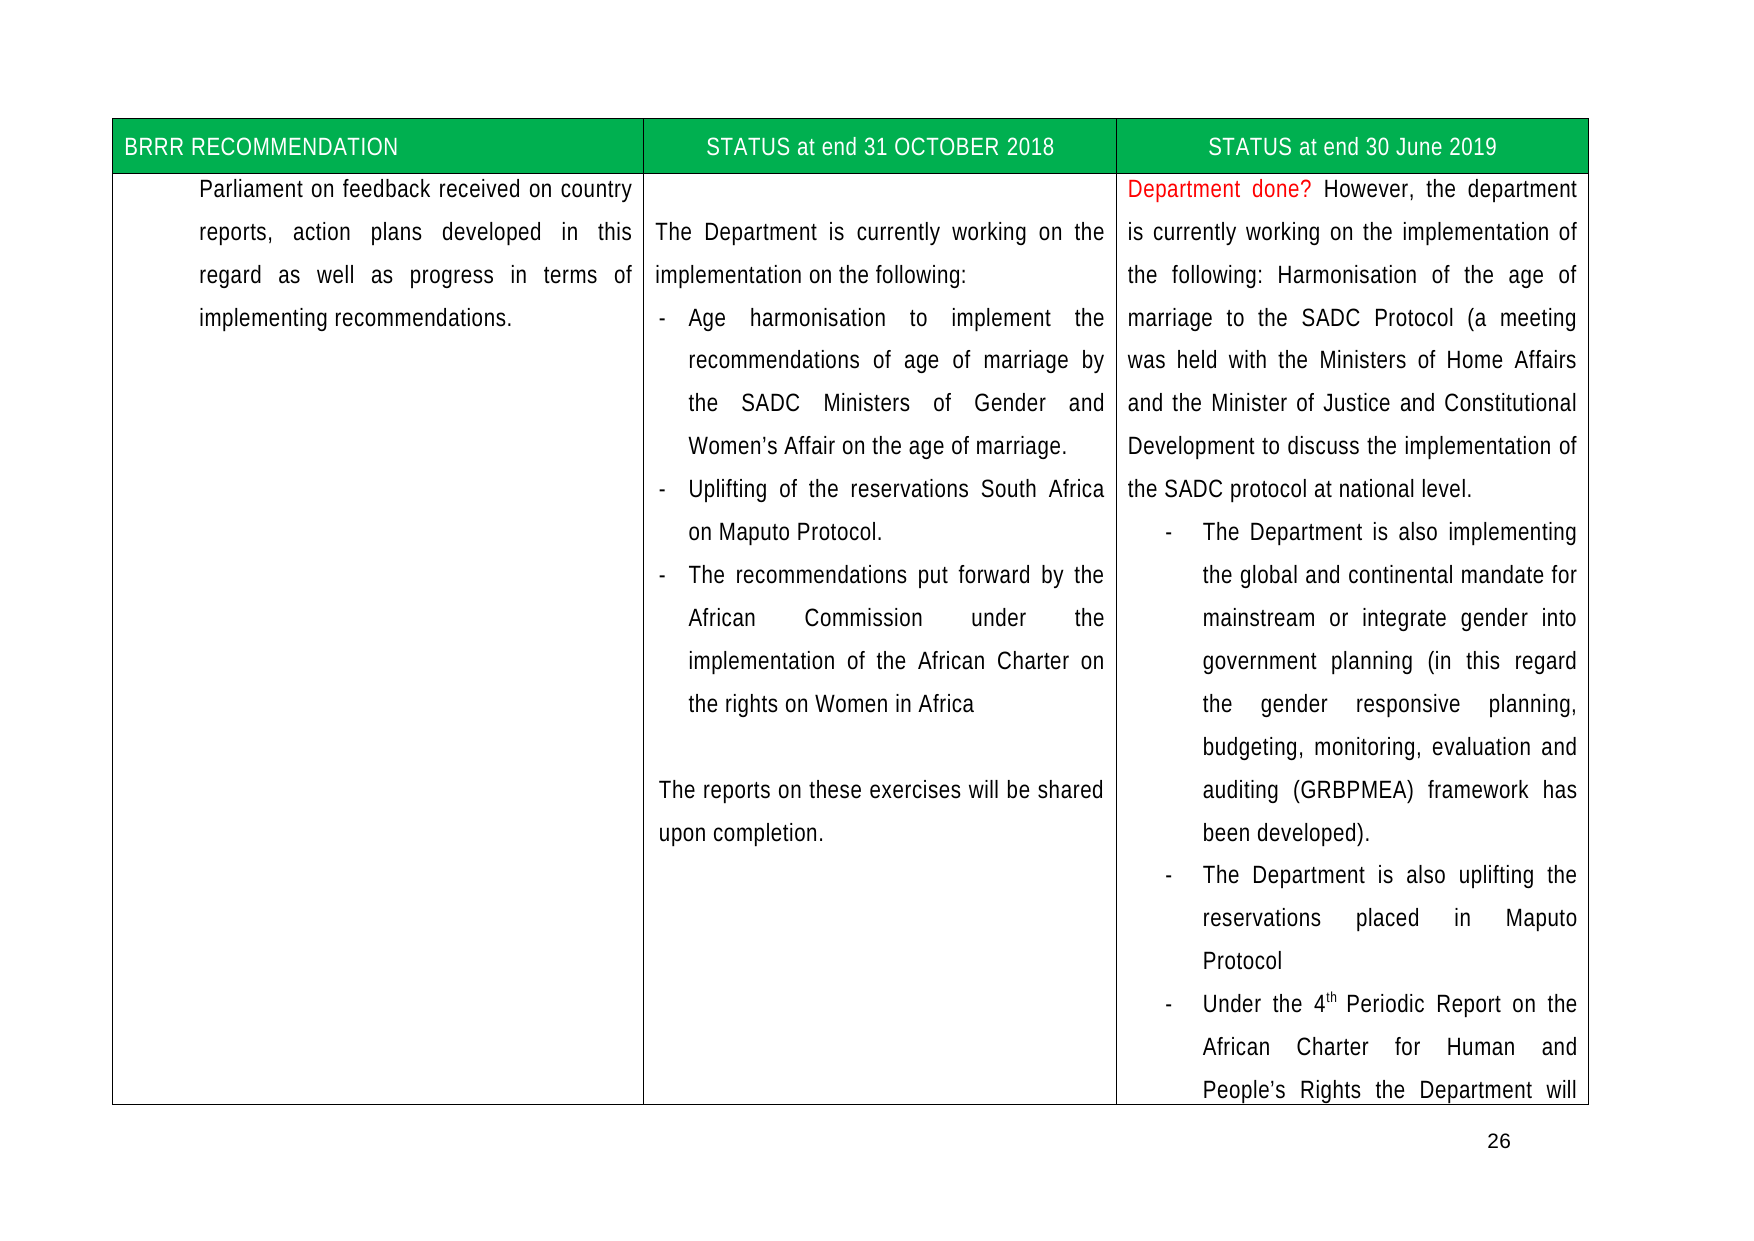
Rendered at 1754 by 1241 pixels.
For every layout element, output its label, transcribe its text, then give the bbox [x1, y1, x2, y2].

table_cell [1117, 174, 1588, 1104]
table_header STATUS at end 30 June 2019 [1117, 119, 1588, 173]
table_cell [113, 174, 643, 1104]
table_header STATUS at end 31 OCTOBER 2018 [644, 119, 1116, 173]
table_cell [644, 174, 1116, 1104]
table_header BRRR RECOMMENDATION [113, 119, 643, 173]
